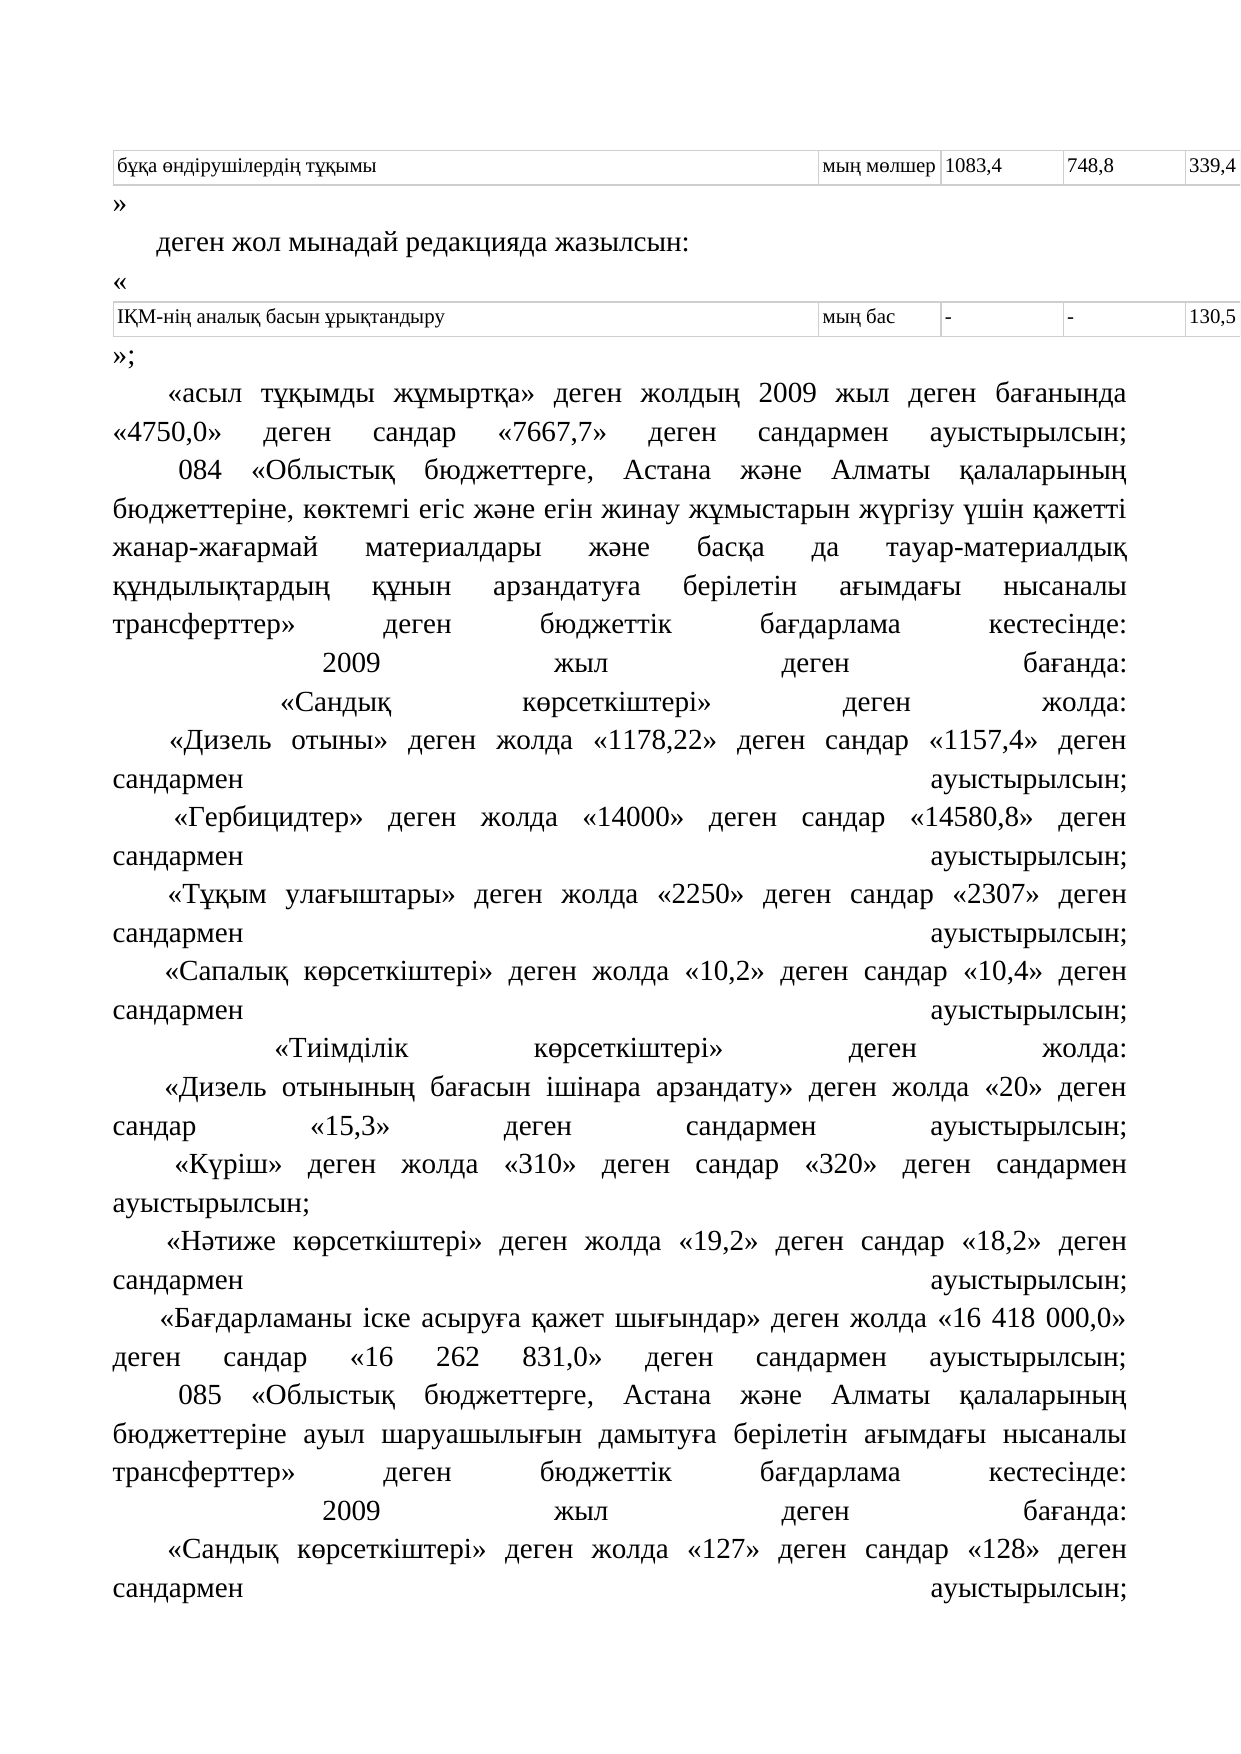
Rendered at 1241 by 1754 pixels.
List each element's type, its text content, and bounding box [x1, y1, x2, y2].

table_header - [942, 303, 1063, 336]
text »; [112, 337, 1128, 370]
table_header 1083,4 [942, 151, 1063, 184]
table_header 130,5 [1186, 303, 1240, 336]
table_header мың мөлшер [819, 151, 940, 184]
table_header 748,8 [1064, 151, 1185, 184]
table_header - [1064, 303, 1185, 336]
table_header мың бас [819, 303, 940, 336]
table_header ІҚМ-нің аналық басын ұрықтандыру [114, 303, 818, 336]
text деген жол мынадай редакцияда жазылсын: [112, 224, 1128, 258]
table_header 339,4 [1186, 151, 1240, 184]
text » [112, 186, 1128, 219]
table_header бұқа өндірушілердің тұқымы [114, 151, 818, 184]
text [112, 375, 1128, 1604]
text « [112, 263, 1128, 296]
